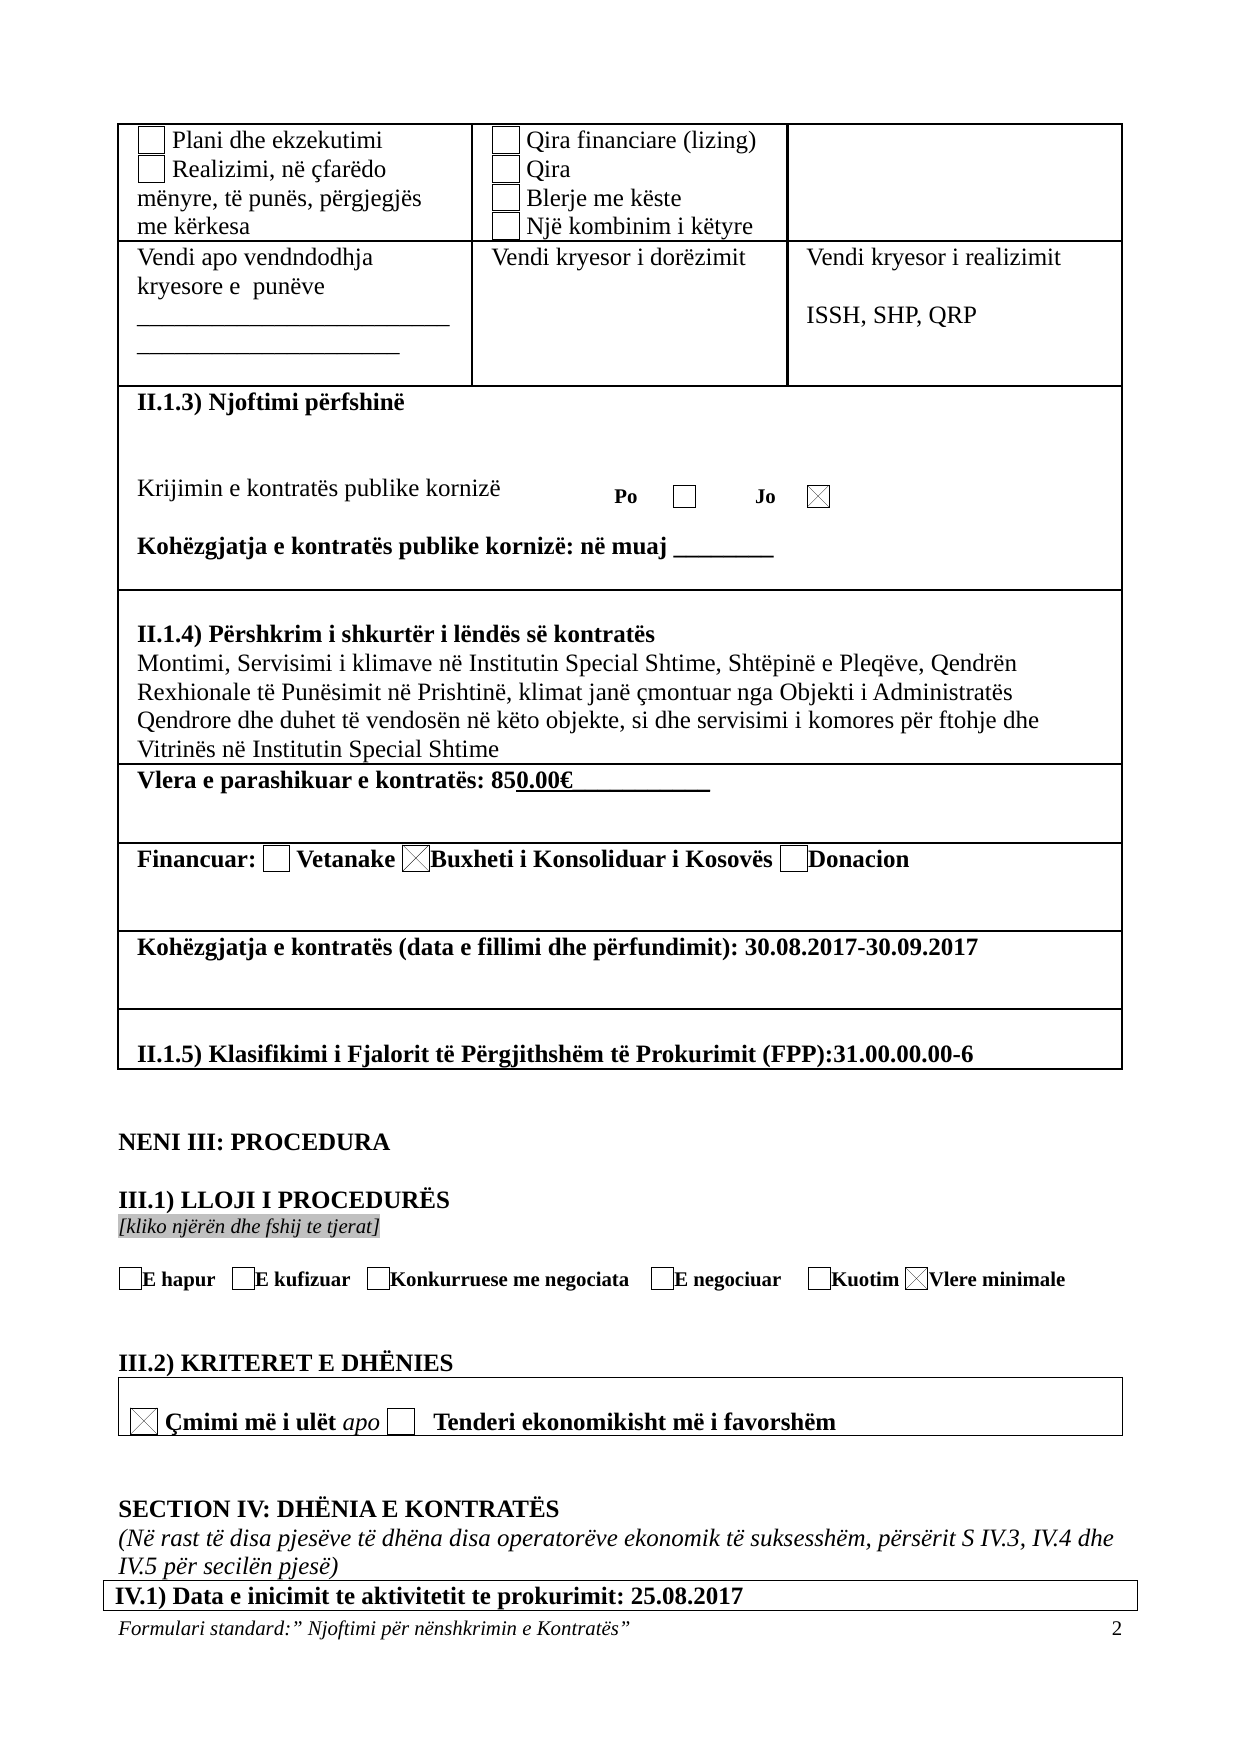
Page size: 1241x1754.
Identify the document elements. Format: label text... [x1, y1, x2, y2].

text III.2) KRITERET E DHËNIES [118, 1348, 1122, 1377]
table_cell Vlera e parashikuar e kontratës: 850.00€___________ [119, 765, 1121, 842]
table_cell II.1.4) Përshkrim i shkurtër i lëndës së kontratës Montimi, Servisimi i klimave në Institutin Special Shtime, Shtëpinë e Pleqëve, Qendrën Rexhionale të Punësimit në Prishtinë, klimat janë çmontuar nga Objekti i Administratës Qendrore dhe duhet të vendosën në këto objekte, si dhe servisimi i komores për ftohje dhe Vitrinës në Institutin Special Shtime [119, 591, 1121, 763]
text [kliko njërën dhe fshij te tjerat] [118, 1213, 1122, 1238]
table_cell II.1.5) Klasifikimi i Fjalorit të Përgjithshëm të Prokurimit (FPP):31.00.00.00-6 [119, 1010, 1121, 1068]
table_cell II.1.3) Njoftimi përfshinë Krijimin e kontratës publike kornizë Kohëzgjatja e kontratës publike kornizë: në muaj ________ [119, 387, 1121, 588]
text (Në rast të disa pjesëve të dhëna disa operatorëve ekonomik të suksesshëm, përsërit S IV.3, IV.4 dhe IV.5 për secilën pjesë) [118, 1523, 1122, 1580]
text SECTION IV: DHËNIA E KONTRATËS [118, 1494, 1122, 1523]
table_cell Kohëzgjatja e kontratës (data e fillimi dhe përfundimit): 30.08.2017-30.09.2017 [119, 932, 1121, 1008]
text E hapur E kufizuar Konkurruese me negociata E negociuar Kuotim Vlere minimale [118, 1266, 1122, 1291]
text NENI III: PROCEDURA [118, 1127, 1122, 1156]
table_cell Vendi kryesor i dorëzimit [473, 242, 786, 385]
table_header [104, 1581, 1137, 1610]
table_header Çmimi më i ulët apo Tenderi ekonomikisht më i favorshëm [119, 1378, 1122, 1435]
table_cell [789, 125, 1121, 240]
table_cell Vendi kryesor i realizimit ISSH, SHP, QRP [789, 242, 1121, 385]
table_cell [119, 125, 471, 240]
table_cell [473, 125, 786, 240]
text III.1) LLOJI I PROCEDURËS [118, 1185, 1122, 1213]
table_cell Financuar: Vetanake Buxheti i Konsoliduar i Kosovës Donacion [119, 844, 1121, 929]
table_cell Vendi apo vendndodhja kryesore e punëve ______________________________________________ [119, 242, 471, 385]
